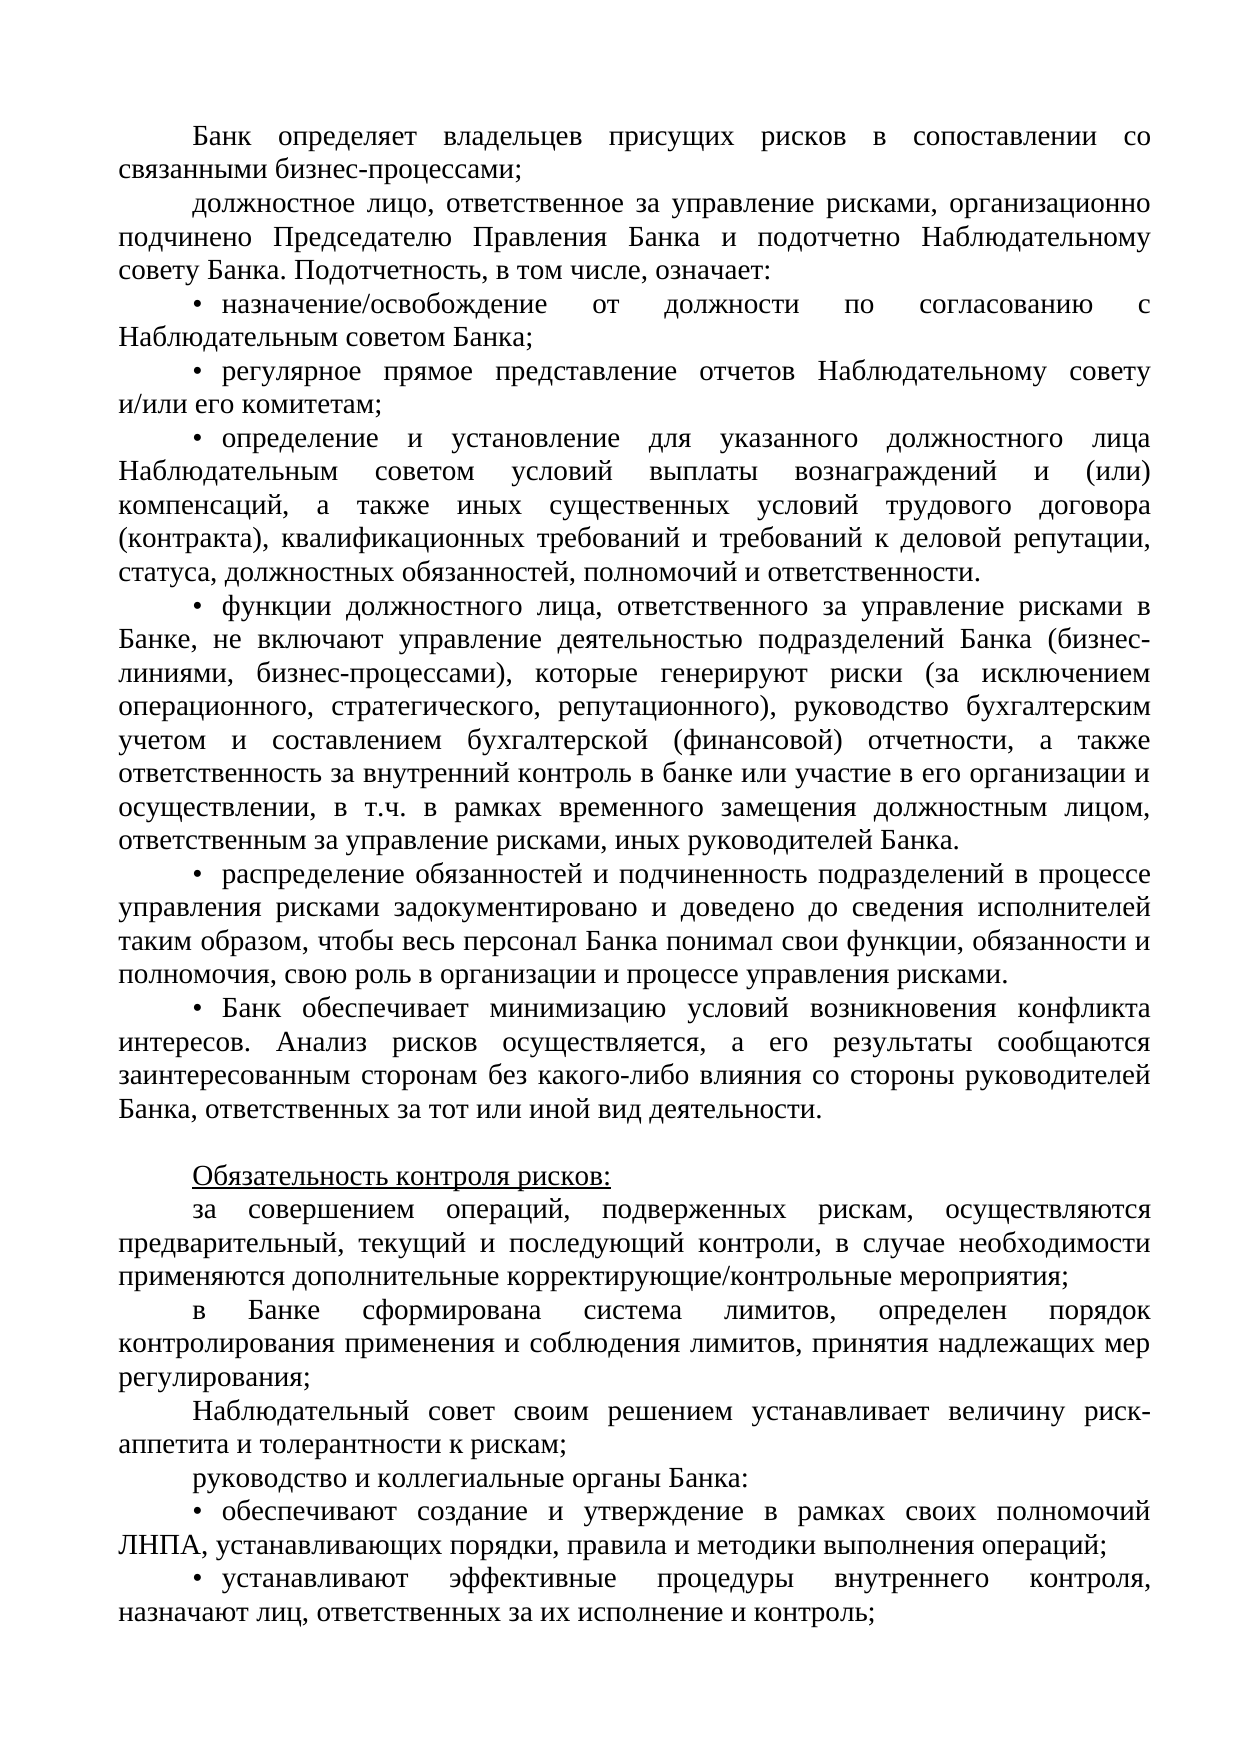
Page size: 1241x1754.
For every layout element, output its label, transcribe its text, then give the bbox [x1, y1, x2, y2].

list • Банк обеспечивает минимизацию условий возникновения конфликта интересов. Анализ рисков осуществляется, а его результаты сообщаются заинтересованным сторонам без какого-либо влияния со стороны руководителей Банка, ответственных за тот или иной вид деятельности. [118, 990, 1152, 1124]
list в Банке сформирована система лимитов, определен порядок контролирования применения и соблюдения лимитов, принятия надлежащих мер регулирования; [118, 1292, 1152, 1393]
list • устанавливают эффективные процедуры внутреннего контроля, назначают лиц, ответственных за их исполнение и контроль; [118, 1560, 1152, 1627]
list руководство и коллегиальные органы Банка: [118, 1460, 1152, 1493]
list • регулярное прямое представление отчетов Наблюдательному совету и/или его комитетам; [118, 353, 1152, 420]
list за совершением операций, подверженных рискам, осуществляются предварительный, текущий и последующий контроли, в случае необходимости применяются дополнительные корректирующие/контрольные мероприятия; [118, 1191, 1152, 1292]
list должностное лицо, ответственное за управление рисками, организационно подчинено Председателю Правления Банка и подотчетно Наблюдательному совету Банка. Подотчетность, в том числе, означает: [118, 185, 1152, 286]
list • обеспечивают создание и утверждение в рамках своих полномочий ЛНПА, устанавливающих порядки, правила и методики выполнения операций; [118, 1493, 1152, 1560]
list • распределение обязанностей и подчиненность подразделений в процессе управления рисками задокументировано и доведено до сведения исполнителей таким образом, чтобы весь персонал Банка понимал свои функции, обязанности и полномочия, свою роль в организации и процессе управления рисками. [118, 856, 1152, 990]
list • функции должностного лица, ответственного за управление рисками в Банке, не включают управление деятельностью подразделений Банка (бизнес-линиями, бизнес-процессами), которые генерируют риски (за исключением операционного, стратегического, репутационного), руководство бухгалтерским учетом и составлением бухгалтерской (финансовой) отчетности, а также ответственность за внутренний контроль в банке или участие в его организации и осуществлении, в т.ч. в рамках временного замещения должностным лицом, ответственным за управление рисками, иных руководителей Банка. [118, 588, 1152, 856]
list • определение и установление для указанного должностного лица Наблюдательным советом условий выплаты вознаграждений и (или) компенсаций, а также иных существенных условий трудового договора (контракта), квалификационных требований и требований к деловой репутации, статуса, должностных обязанностей, полномочий и ответственности. [118, 420, 1152, 588]
list Наблюдательный совет своим решением устанавливает величину риск-аппетита и толерантности к рискам; [118, 1393, 1152, 1460]
list Обязательность контроля рисков: [118, 1158, 1152, 1191]
list • назначение/освобождение от должности по согласованию с Наблюдательным советом Банка; [118, 286, 1152, 353]
list Банк определяет владельцев присущих рисков в сопоставлении со связанными бизнес-процессами; [118, 118, 1152, 185]
